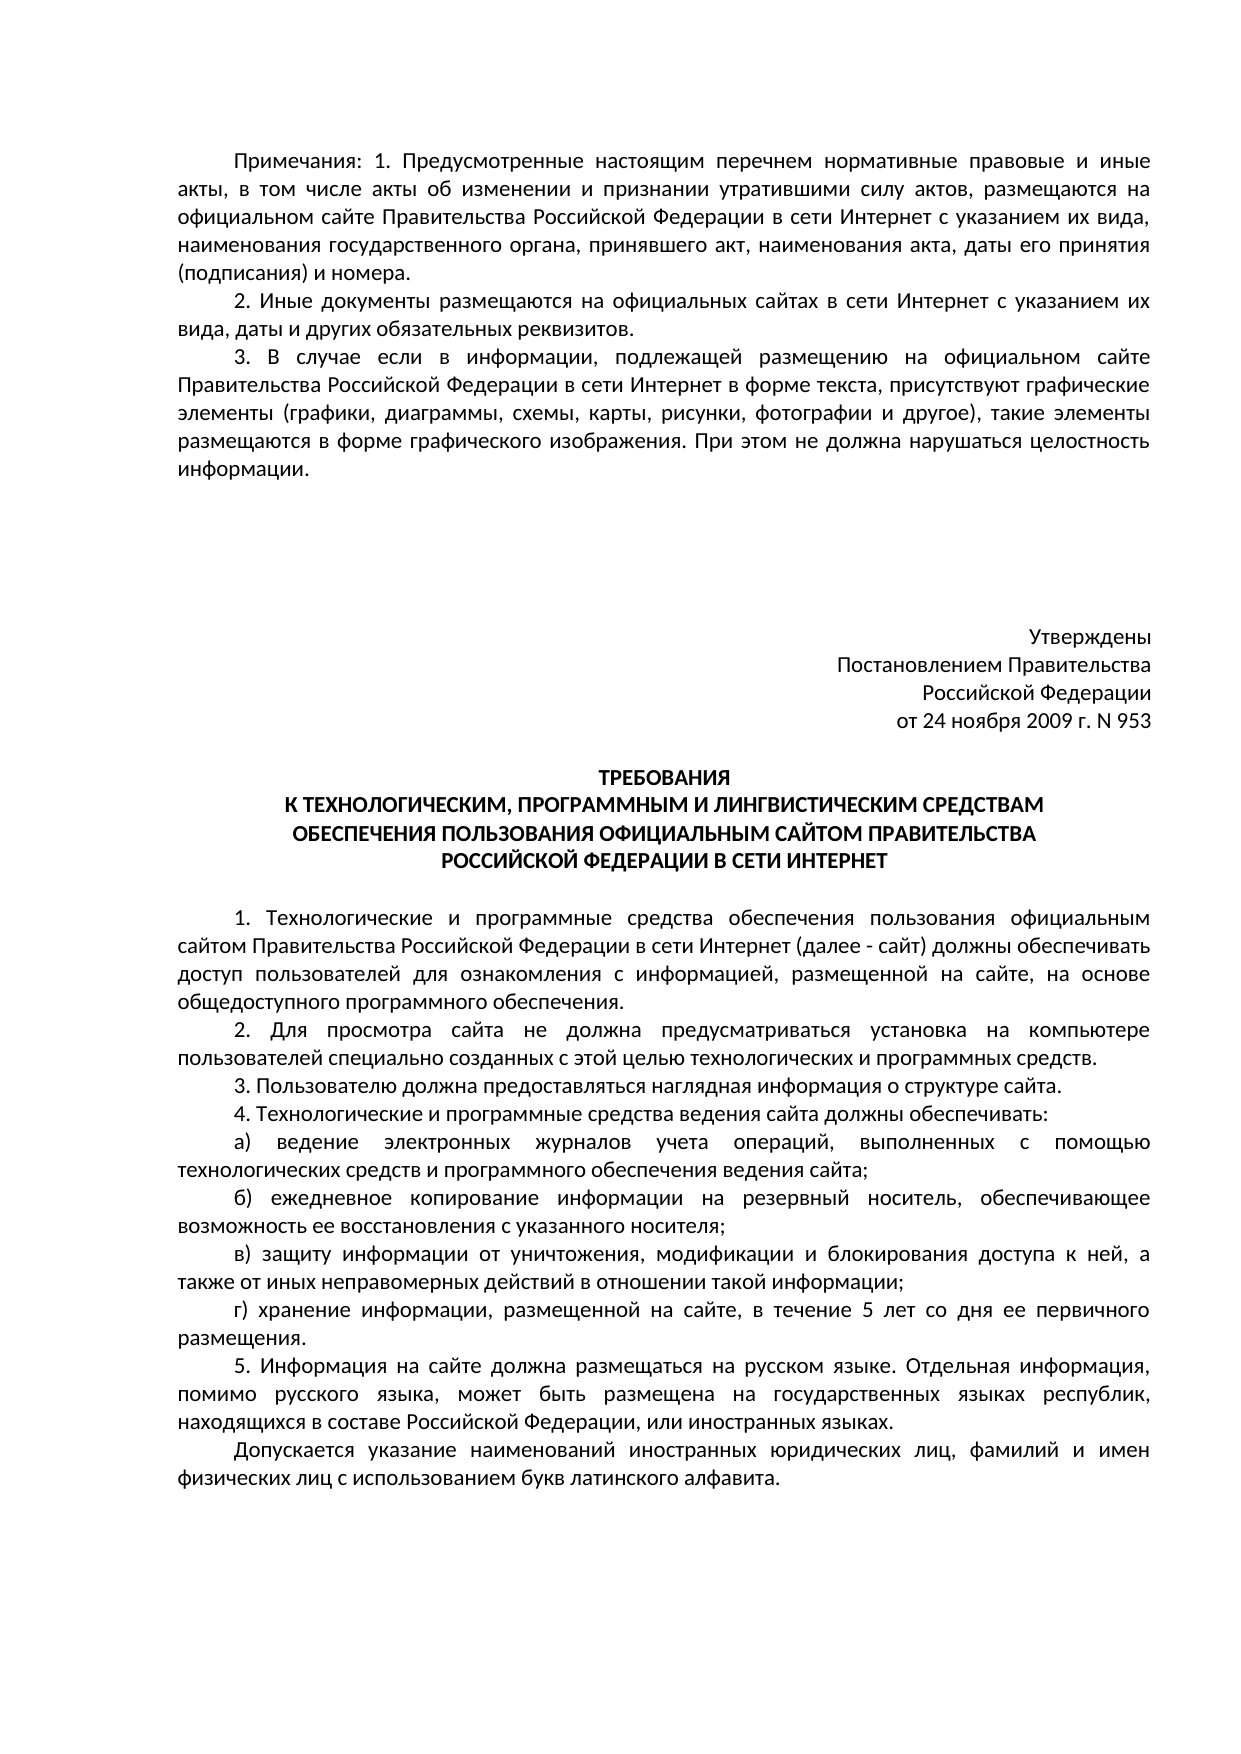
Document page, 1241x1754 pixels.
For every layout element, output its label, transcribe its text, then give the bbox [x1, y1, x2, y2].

text 5. Информация на сайте должна размещаться на русском языке. Отдельная информация, помимо русского языка, может быть размещена на государственных языках республик, находящихся в составе Российской Федерации, или иностранных языках. [177, 1351, 1152, 1435]
text ТРЕБОВАНИЯ [177, 763, 1152, 791]
text 3. В случае если в информации, подлежащей размещению на официальном сайте Правительства Российской Федерации в сети Интернет в форме текста, присутствуют графические элементы (графики, диаграммы, схемы, карты, рисунки, фотографии и другое), такие элементы размещаются в форме графического изображения. При этом не должна нарушаться целостность информации. [177, 342, 1152, 482]
text в) защиту информации от уничтожения, модификации и блокирования доступа к ней, а также от иных неправомерных действий в отношении такой информации; [177, 1239, 1152, 1295]
text Постановлением Правительства [177, 651, 1152, 678]
text К ТЕХНОЛОГИЧЕСКИМ, ПРОГРАММНЫМ И ЛИНГВИСТИЧЕСКИМ СРЕДСТВАМ [177, 791, 1152, 819]
text Российской Федерации [177, 678, 1152, 707]
text а) ведение электронных журналов учета операций, выполненных с помощью технологических средств и программного обеспечения ведения сайта; [177, 1127, 1152, 1183]
text 2. Для просмотра сайта не должна предусматриваться установка на компьютере пользователей специально созданных с этой целью технологических и программных средств. [177, 1015, 1152, 1071]
text 4. Технологические и программные средства ведения сайта должны обеспечивать: [177, 1099, 1152, 1127]
text Допускается указание наименований иностранных юридических лиц, фамилий и имен физических лиц с использованием букв латинского алфавита. [177, 1435, 1152, 1491]
text г) хранение информации, размещенной на сайте, в течение 5 лет со дня ее первичного размещения. [177, 1295, 1152, 1351]
text ОБЕСПЕЧЕНИЯ ПОЛЬЗОВАНИЯ ОФИЦИАЛЬНЫМ САЙТОМ ПРАВИТЕЛЬСТВА [177, 819, 1152, 847]
text от 24 ноября 2009 г. N 953 [177, 707, 1152, 734]
text б) ежедневное копирование информации на резервный носитель, обеспечивающее возможность ее восстановления с указанного носителя; [177, 1183, 1152, 1239]
text Утверждены [177, 622, 1152, 651]
text 1. Технологические и программные средства обеспечения пользования официальным сайтом Правительства Российской Федерации в сети Интернет (далее - сайт) должны обеспечивать доступ пользователей для ознакомления с информацией, размещенной на сайте, на основе общедоступного программного обеспечения. [177, 903, 1152, 1015]
text Примечания: 1. Предусмотренные настоящим перечнем нормативные правовые и иные акты, в том числе акты об изменении и признании утратившими силу актов, размещаются на официальном сайте Правительства Российской Федерации в сети Интернет с указанием их вида, наименования государственного органа, принявшего акт, наименования акта, даты его принятия (подписания) и номера. [177, 146, 1152, 286]
text РОССИЙСКОЙ ФЕДЕРАЦИИ В СЕТИ ИНТЕРНЕТ [177, 847, 1152, 875]
text 2. Иные документы размещаются на официальных сайтах в сети Интернет с указанием их вида, даты и других обязательных реквизитов. [177, 286, 1152, 342]
text 3. Пользователю должна предоставляться наглядная информация о структуре сайта. [177, 1071, 1152, 1099]
